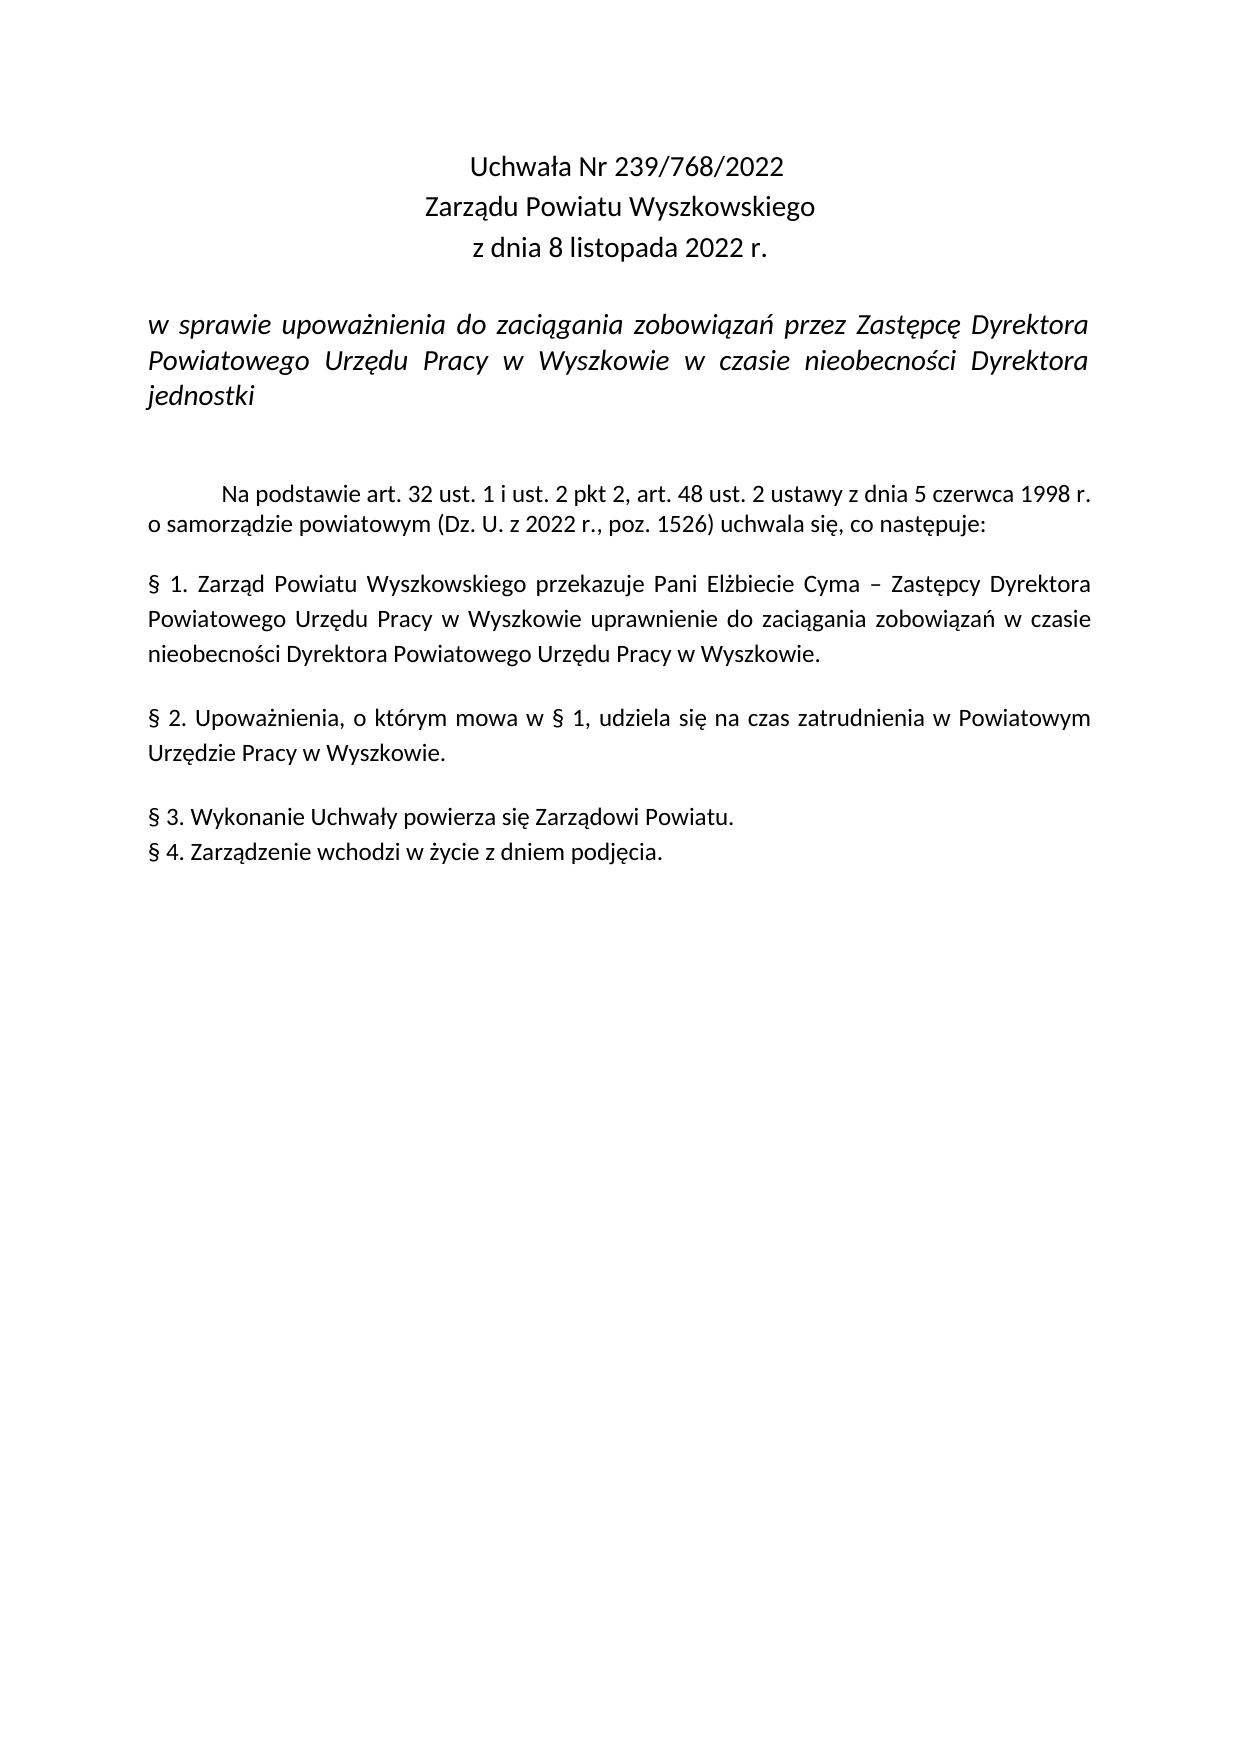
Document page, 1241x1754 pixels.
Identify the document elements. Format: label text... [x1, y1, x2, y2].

text Uchwała Nr 239/768/2022 [148, 148, 1093, 183]
text Zarządu Powiatu Wyszkowskiego [148, 188, 1093, 224]
text w sprawie upoważnienia do zaciągania zobowiązań przez Zastępcę Dyrektora Powiatowego Urzędu Pracy w Wyszkowie w czasie nieobecności Dyrektora jednostki [148, 306, 1093, 413]
text § 3. Wykonanie Uchwały powierza się Zarządowi Powiatu. [148, 801, 1093, 832]
text § 4. Zarządzenie wchodzi w życie z dniem podjęcia. [148, 836, 1093, 867]
text z dnia 8 listopada 2022 r. [148, 229, 1093, 265]
text Na podstawie art. 32 ust. 1 i ust. 2 pkt 2, art. 48 ust. 2 ustawy z dnia 5 czerwca 1998 r. o samorządzie powiatowym (Dz. U. z 2022 r., poz. 1526) uchwala się, co następuje: [148, 478, 1093, 539]
text § 2. Upoważnienia, o którym mowa w § 1, udziela się na czas zatrudnienia w Powiatowym Urzędzie Pracy w Wyszkowie. [148, 702, 1093, 768]
text § 1. Zarząd Powiatu Wyszkowskiego przekazuje Pani Elżbiecie Cyma – Zastępcy Dyrektora Powiatowego Urzędu Pracy w Wyszkowie uprawnienie do zaciągania zobowiązań w czasie nieobecności Dyrektora Powiatowego Urzędu Pracy w Wyszkowie. [148, 568, 1093, 668]
